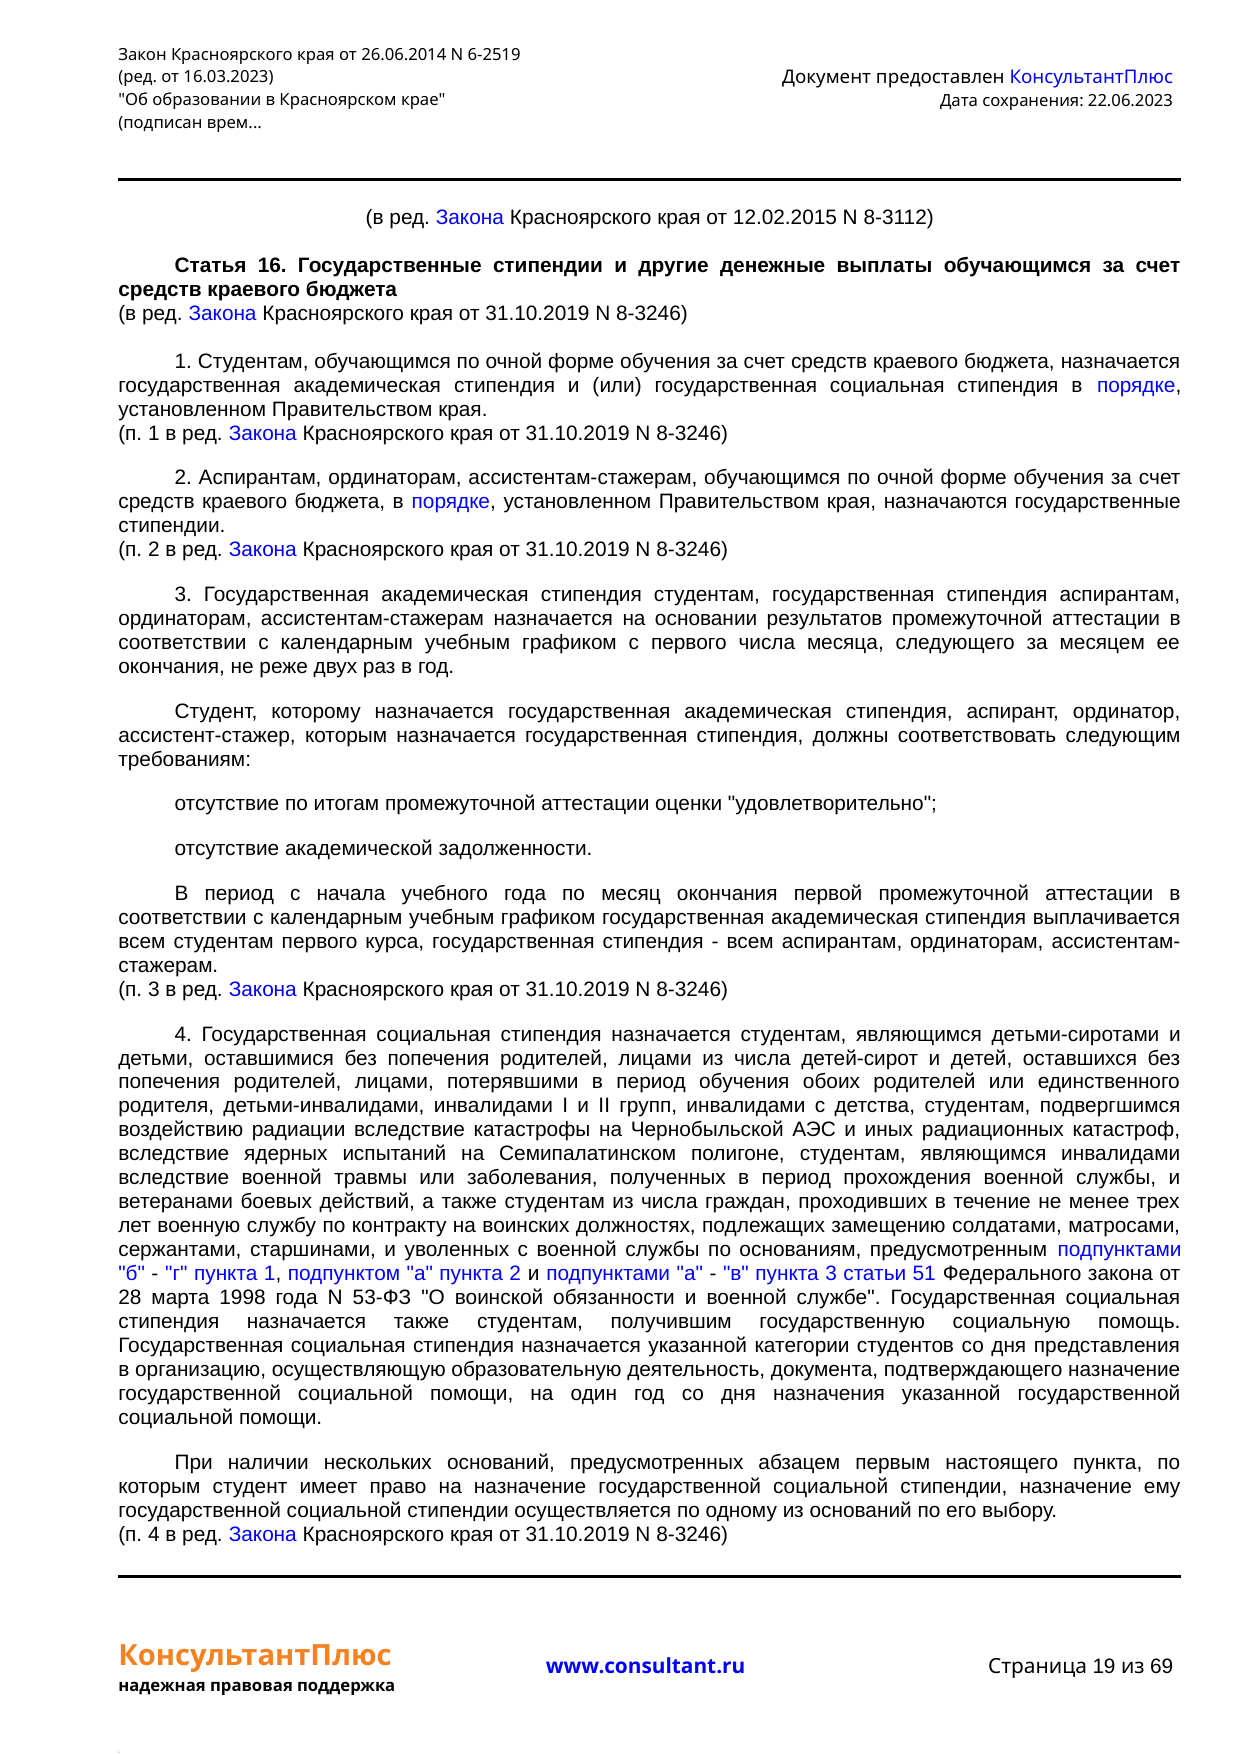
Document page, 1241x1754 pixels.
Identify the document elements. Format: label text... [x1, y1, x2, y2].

title Статья 16. Государственные стипендии и другие денежные выплаты обучающимся за счет средств краевого бюджета [118, 253, 1181, 301]
text 3. Государственная академическая стипендия студентам, государственная стипендия аспирантам, ординаторам, ассистентам-стажерам назначается на основании результатов промежуточной аттестации в соответствии с календарным учебным графиком с первого числа месяца, следующего за месяцем ее окончания, не реже двух раз в год. [118, 582, 1181, 678]
text (в ред. Закона Красноярского края от 31.10.2019 N 8-3246) [118, 301, 1181, 324]
text Студент, которому назначается государственная академическая стипендия, аспирант, ординатор, ассистент-стажер, которым назначается государственная стипендия, должны соответствовать следующим требованиям: [118, 698, 1181, 770]
text отсутствие академической задолженности. [118, 836, 1181, 860]
text 1. Студентам, обучающимся по очной форме обучения за счет средств краевого бюджета, назначается государственная академическая стипендия и (или) государственная социальная стипендия в порядке, установленном Правительством края. [118, 348, 1181, 420]
text (в ред. Закона Красноярского края от 12.02.2015 N 8-3112) [118, 205, 1181, 229]
text 4. Государственная социальная стипендия назначается студентам, являющимся детьми-сиротами и детьми, оставшимися без попечения родителей, лицами из числа детей-сирот и детей, оставшихся без попечения родителей, лицами, потерявшими в период обучения обоих родителей или единственного родителя, детьми-инвалидами, инвалидами I и II групп, инвалидами с детства, студентам, подвергшимся воздействию радиации вследствие катастрофы на Чернобыльской АЭС и иных радиационных катастроф, вследствие ядерных испытаний на Семипалатинском полигоне, студентам, являющимся инвалидами вследствие военной травмы или заболевания, полученных в период прохождения военной службы, и ветеранами боевых действий, а также студентам из числа граждан, проходивших в течение не менее трех лет военную службу по контракту на воинских должностях, подлежащих замещению солдатами, матросами, сержантами, старшинами, и уволенных с военной службы по основаниям, предусмотренным подпунктами "б" - "г" пункта 1, подпунктом "а" пункта 2 и подпунктами "а" - "в" пункта 3 статьи 51 Федерального закона от 28 марта 1998 года N 53-ФЗ "О воинской обязанности и военной службе". Государственная социальная стипендия назначается также студентам, получившим государственную социальную помощь. Государственная социальная стипендия назначается указанной категории студентов со дня представления в организацию, осуществляющую образовательную деятельность, документа, подтверждающего назначение государственной социальной помощи, на один год со дня назначения указанной государственной социальной помощи. [118, 1021, 1181, 1429]
text (п. 2 в ред. Закона Красноярского края от 31.10.2019 N 8-3246) [118, 537, 1181, 561]
text (п. 4 в ред. Закона Красноярского края от 31.10.2019 N 8-3246) [118, 1521, 1181, 1545]
text (п. 1 в ред. Закона Красноярского края от 31.10.2019 N 8-3246) [118, 420, 1181, 444]
text отсутствие по итогам промежуточной аттестации оценки "удовлетворительно"; [118, 791, 1181, 815]
text 2. Аспирантам, ординаторам, ассистентам-стажерам, обучающимся по очной форме обучения за счет средств краевого бюджета, в порядке, установленном Правительством края, назначаются государственные стипендии. [118, 465, 1181, 537]
text При наличии нескольких оснований, предусмотренных абзацем первым настоящего пункта, по которым студент имеет право на назначение государственной социальной стипендии, назначение ему государственной социальной стипендии осуществляется по одному из оснований по его выбору. [118, 1449, 1181, 1521]
text (п. 3 в ред. Закона Красноярского края от 31.10.2019 N 8-3246) [118, 977, 1181, 1001]
text В период с начала учебного года по месяц окончания первой промежуточной аттестации в соответствии с календарным учебным графиком государственная академическая стипендия выплачивается всем студентам первого курса, государственная стипендия - всем аспирантам, ординаторам, ассистентам-стажерам. [118, 881, 1181, 977]
